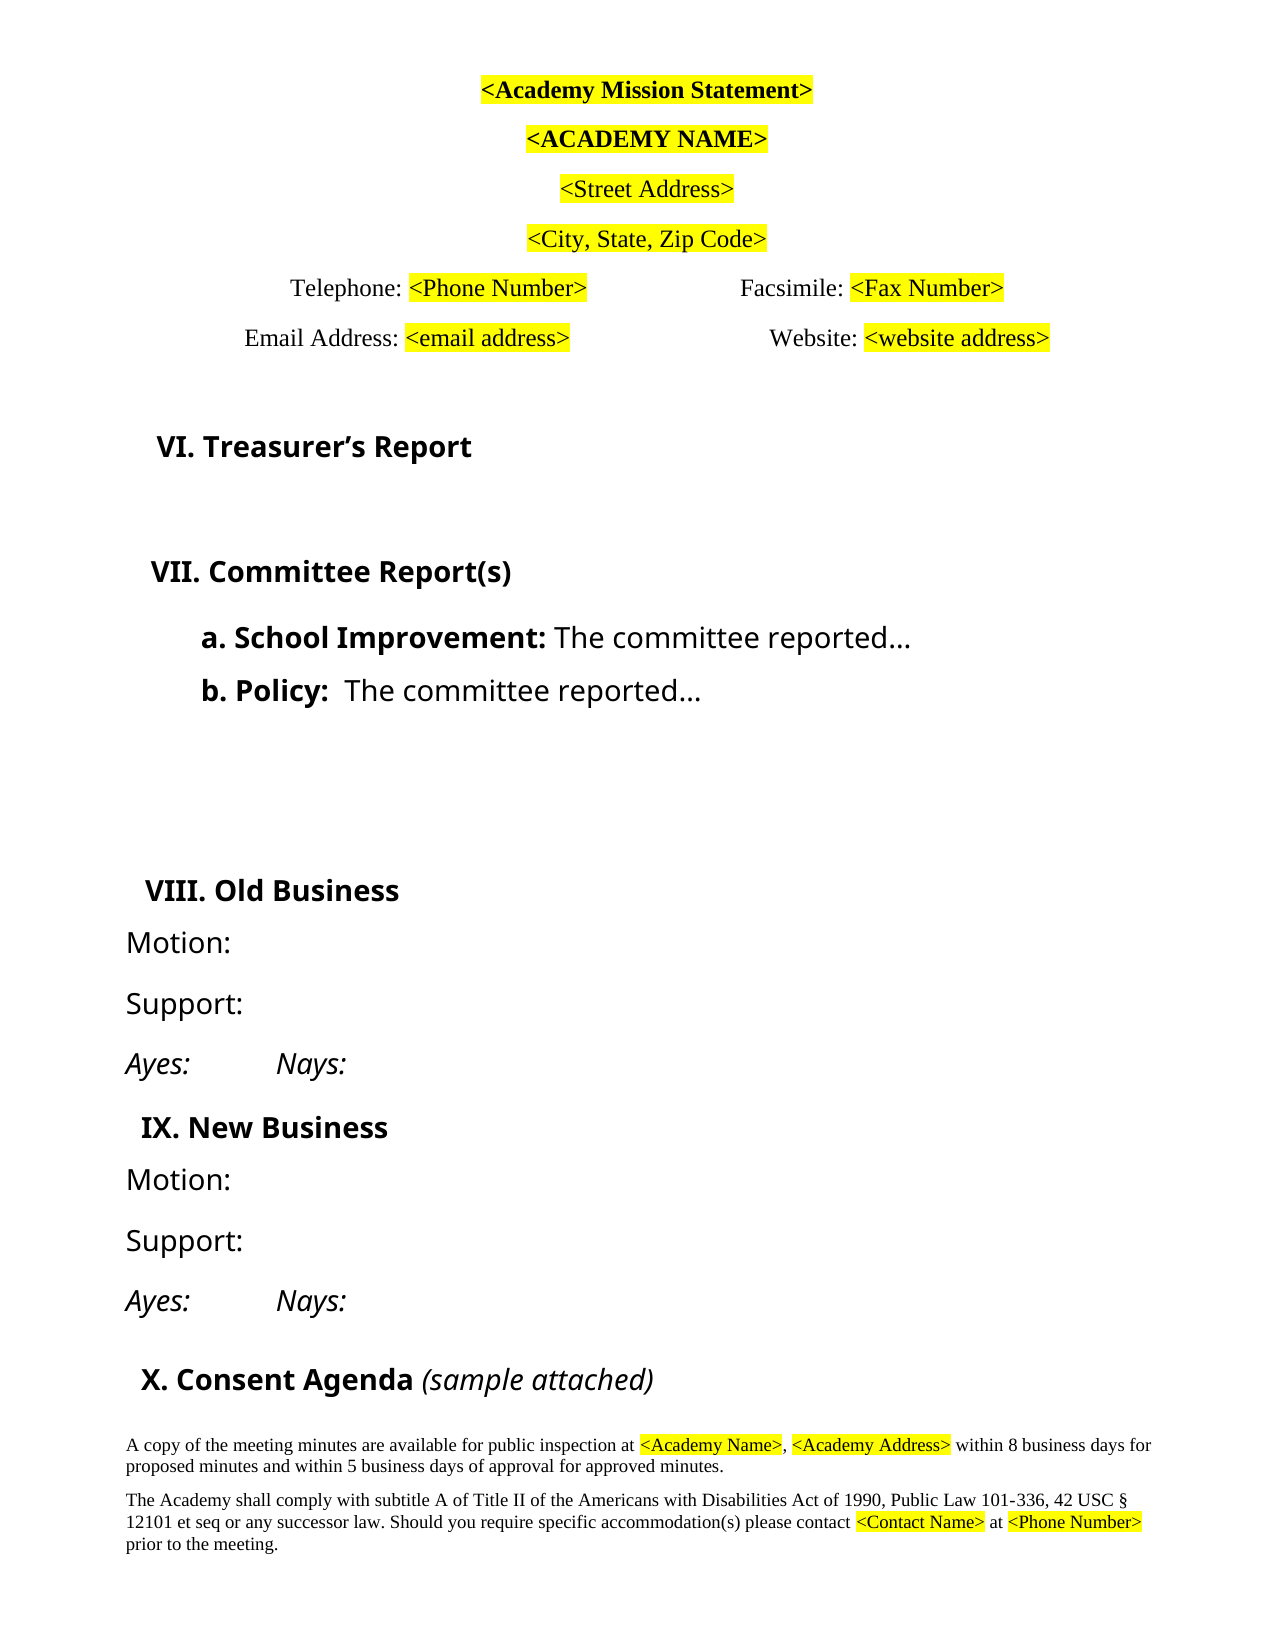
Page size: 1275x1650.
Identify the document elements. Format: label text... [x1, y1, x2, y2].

text IX. New Business [126, 1107, 1168, 1147]
text Motion: [126, 1159, 339, 1199]
text X. Consent Agenda (sample attached) [126, 1359, 1168, 1399]
text Motion: [126, 922, 339, 962]
text Support: [126, 1220, 339, 1260]
text Support: [126, 983, 339, 1023]
text b. Policy: The committee reported… [126, 671, 1168, 710]
text VI. Treasurer’s Report [156, 426, 1168, 466]
text Ayes: Nays: [126, 1043, 1168, 1083]
text VII. Committee Report(s) [151, 551, 1168, 591]
text VIII. Old Business [145, 870, 1168, 910]
text Ayes: Nays: [126, 1281, 1168, 1320]
text a. School Improvement: The committee reported… [126, 618, 1168, 657]
